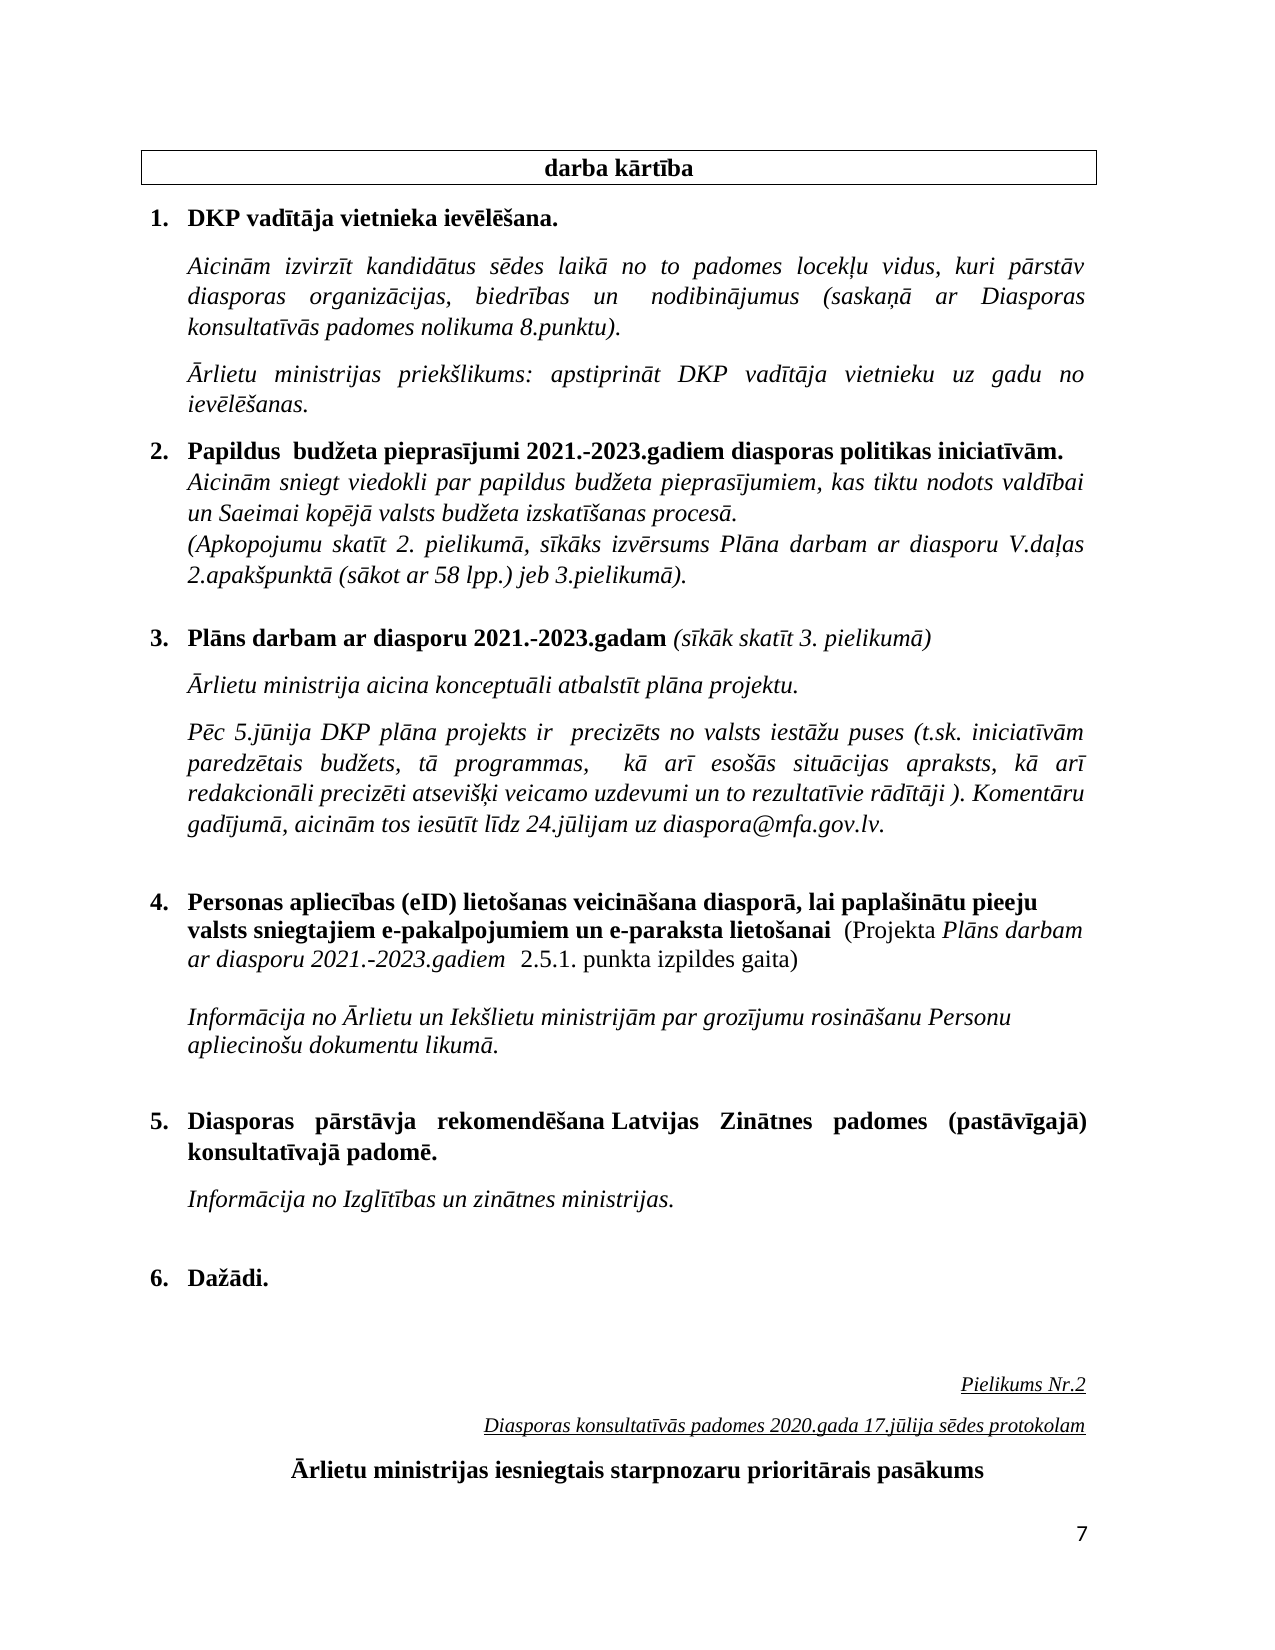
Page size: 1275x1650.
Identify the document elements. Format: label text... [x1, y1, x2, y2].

text darba kārtība [142, 151, 1096, 184]
text Pielikums Nr.2 [187, 1372, 1087, 1396]
list Diasporas pārstāvja rekomendēšana Latvijas Zinātnes padomes (pastāvīgajā) konsultatīvajā padomē. [150, 1106, 1087, 1166]
list Plāns darbam ar diasporu 2021.-2023.gadam (sīkāk skatīt 3. pielikumā) [150, 623, 1087, 651]
text Ārlietu ministrija aicina konceptuāli atbalstīt plāna projektu. [187, 670, 1087, 699]
text Ārlietu ministrijas iesniegtais starpnozaru prioritārais pasākums [187, 1455, 1087, 1484]
text Diasporas konsultatīvās padomes 2020.gada 17.jūlija sēdes protokolam [187, 1413, 1087, 1437]
list Personas apliecības (eID) lietošanas veicināšana diasporā, lai paplašinātu pieeju valsts sniegtajiem e-pakalpojumiem un e-paraksta lietošanai (Projekta Plāns darbam ar diasporu 2021.-2023.gadiem 2.5.1. punkta izpildes gaita) [150, 887, 1087, 973]
text Pēc 5.jūnija DKP plāna projekts ir precizēts no valsts iestāžu puses (t.sk. iniciatīvām paredzētais budžets, tā programmas, kā arī esošās situācijas apraksts, kā arī redakcionāli precizēti atsevišķi veicamo uzdevumi un to rezultatīvie rādītāji ). Komentāru gadījumā, aicinām tos iesūtīt līdz 24.jūlijam uz diaspora@mfa.gov.lv. [187, 717, 1087, 837]
list Papildus budžeta pieprasījumi 2021.-2023.gadiem diasporas politikas iniciatīvām. [150, 436, 1087, 465]
text Informācija no Izglītības un zinātnes ministrijas. [187, 1184, 1087, 1213]
list DKP vadītāja vietnieka ievēlēšana. [150, 203, 1087, 232]
list Dažādi. [150, 1263, 1087, 1291]
list Aicinām sniegt viedokli par papildus budžeta pieprasījumiem, kas tiktu nodots valdībai un Saeimai kopējā valsts budžeta izskatīšanas procesā. [187, 467, 1087, 527]
text Aicinām izvirzīt kandidātus sēdes laikā no to padomes locekļu vidus, kuri pārstāv diasporas organizācijas, biedrības un nodibinājumus (saskaņā ar Diasporas konsultatīvās padomes nolikuma 8.punktu). [187, 251, 1087, 341]
list (Apkopojumu skatīt 2. pielikumā, sīkāks izvērsums Plāna darbam ar diasporu V.daļas 2.apakšpunktā (sākot ar 58 lpp.) jeb 3.pielikumā). [187, 529, 1087, 589]
list Informācija no Ārlietu un Iekšlietu ministrijām par grozījumu rosināšanu Personu apliecinošu dokumentu likumā. [187, 1002, 1087, 1059]
text Ārlietu ministrijas priekšlikums: apstiprināt DKP vadītāja vietnieku uz gadu no ievēlēšanas. [187, 359, 1087, 418]
